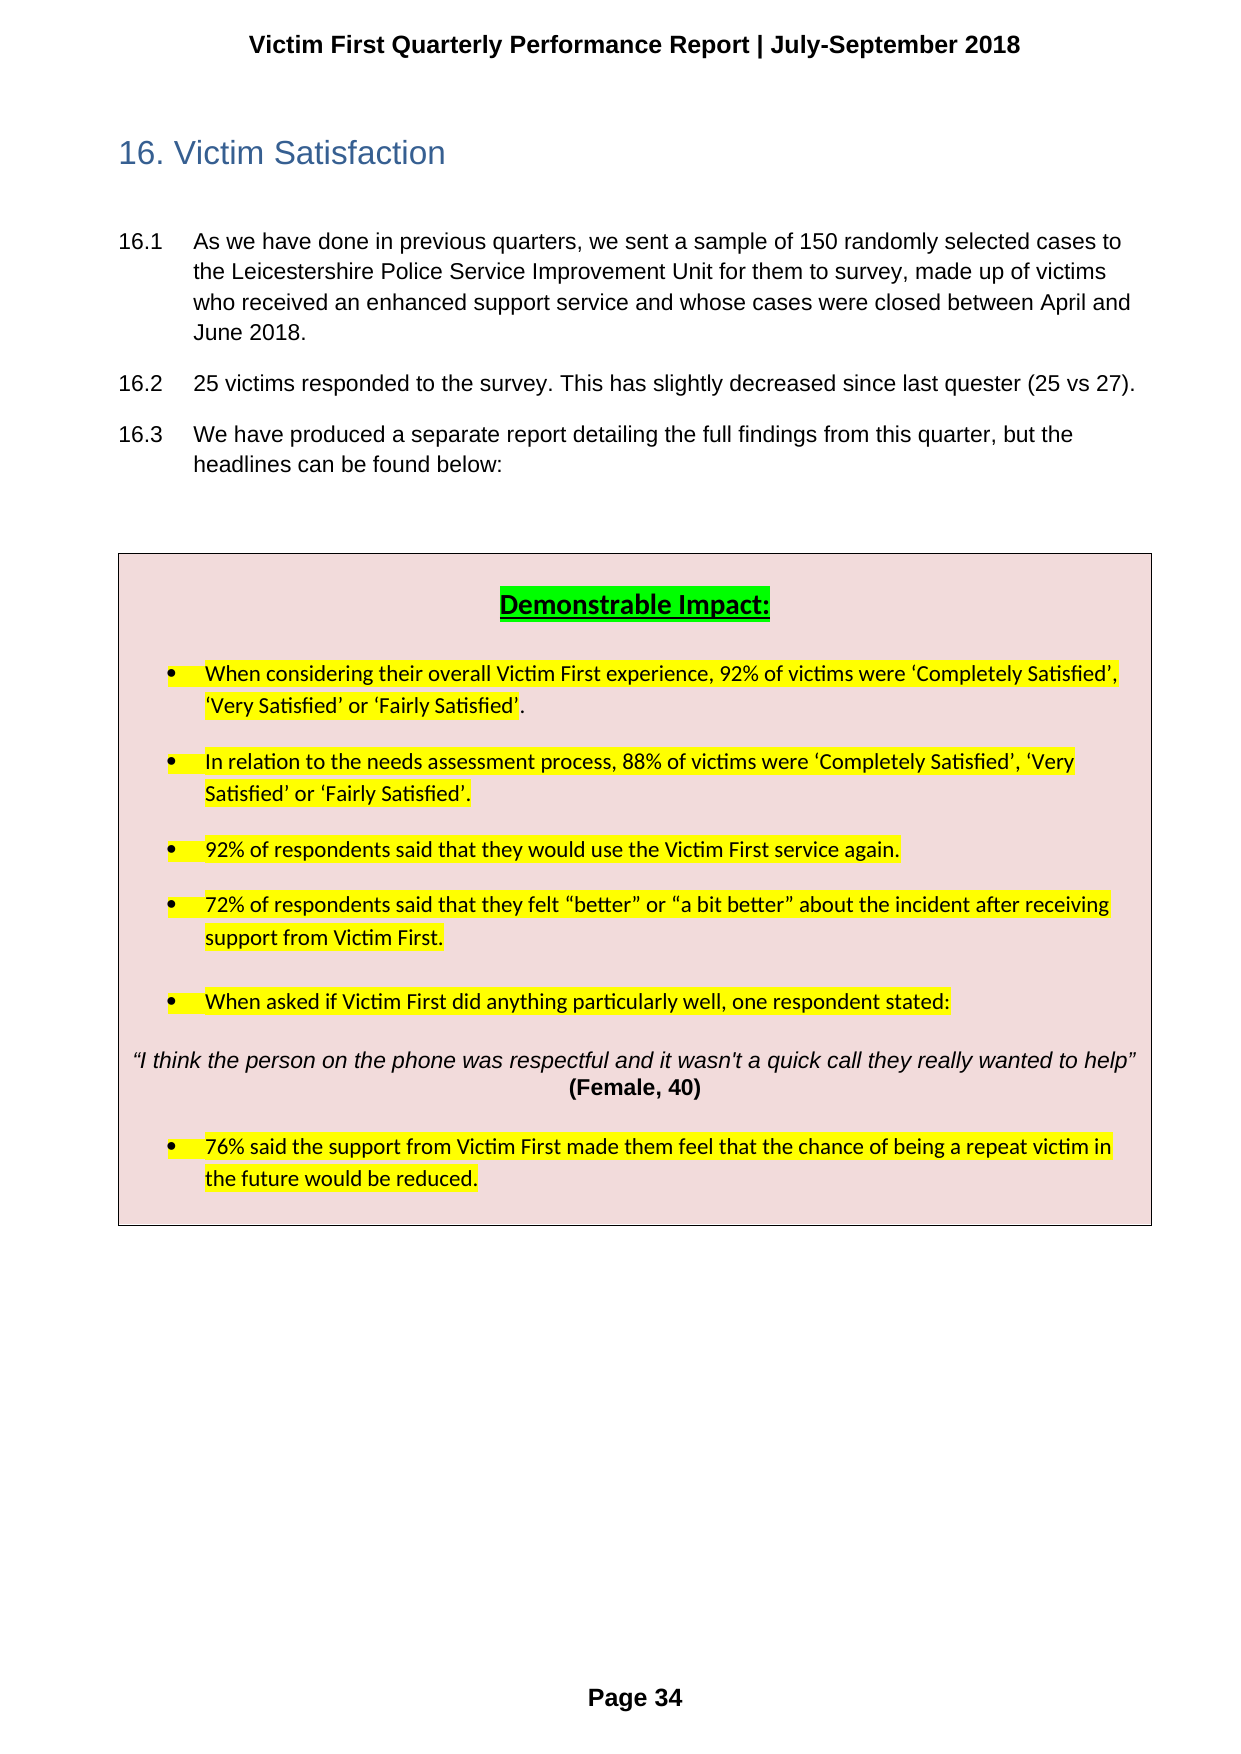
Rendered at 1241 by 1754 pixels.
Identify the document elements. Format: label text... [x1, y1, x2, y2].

text 16.1 As we have done in previous quarters, we sent a sample of 150 randomly selected cases to the Leicestershire Police Service Improvement Unit for them to survey, made up of victims who received an enhanced support service and whose cases were closed between April and June 2018. [118, 228, 1152, 345]
text 16.2 25 victims responded to the survey. This has slightly decreased since last quester (25 vs 27). [118, 370, 1152, 396]
text 16.3 We have produced a separate report detailing the full findings from this quarter, but the headlines can be found below: [118, 421, 1152, 477]
table_header Demonstrable Impact: When considering their overall Victim First experience, 92% of victims were ‘Completely Satisfied’, ‘Very Satisfied’ or ‘Fairly Satisfied’. In relation to the needs assessment process, 88% of victims were ‘Completely Satisfied’, ‘Very Satisfied’ or ‘Fairly Satisfied’. 92% of respondents said that they would use the Victim First service again. 72% of respondents said that they felt “better” or “a bit better” about the incident after receiving support from Victim First. When asked if Victim First did anything particularly well, one respondent stated: “I think the person on the phone was respectful and it wasn't a quick call they really wanted to help” (Female, 40) 76% said the support from Victim First made them feel that the chance of being a repeat victim in the future would be reduced. [119, 554, 1151, 1224]
subtitle 16. Victim Satisfaction [118, 133, 1152, 171]
